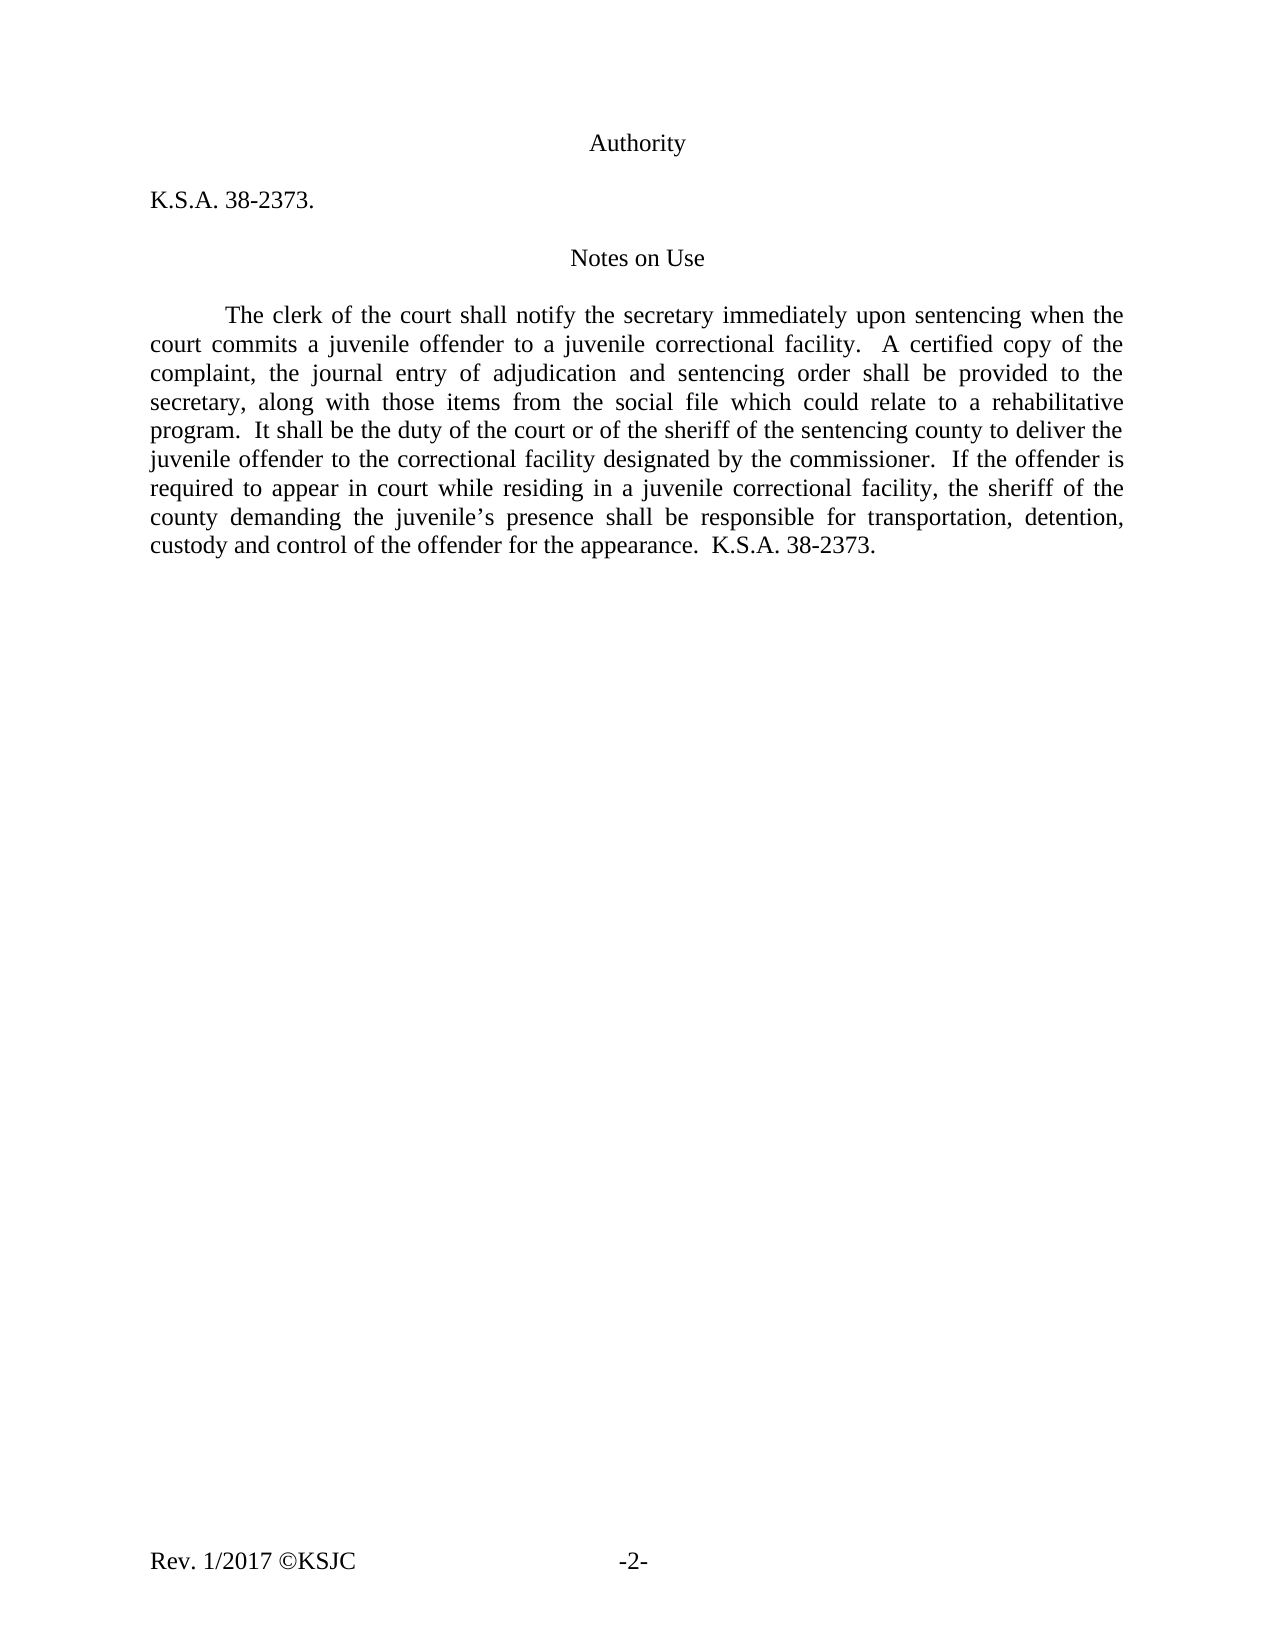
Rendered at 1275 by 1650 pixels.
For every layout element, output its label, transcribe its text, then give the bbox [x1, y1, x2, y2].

text Authority [150, 128, 1125, 157]
text Notes on Use [150, 243, 1125, 272]
text K.S.A. 38-2373. [150, 185, 1125, 214]
text The clerk of the court shall notify the secretary immediately upon sentencing when the court commits a juvenile offender to a juvenile correctional facility. A certified copy of the complaint, the journal entry of adjudication and sentencing order shall be provided to the secretary, along with those items from the social file which could relate to a rehabilitative program. It shall be the duty of the court or of the sheriff of the sentencing county to deliver the juvenile offender to the correctional facility designated by the commissioner. If the offender is required to appear in court while residing in a juvenile correctional facility, the sheriff of the county demanding the juvenile’s presence shall be responsible for transportation, detention, custody and control of the offender for the appearance. K.S.A. 38-2373. [150, 300, 1125, 559]
